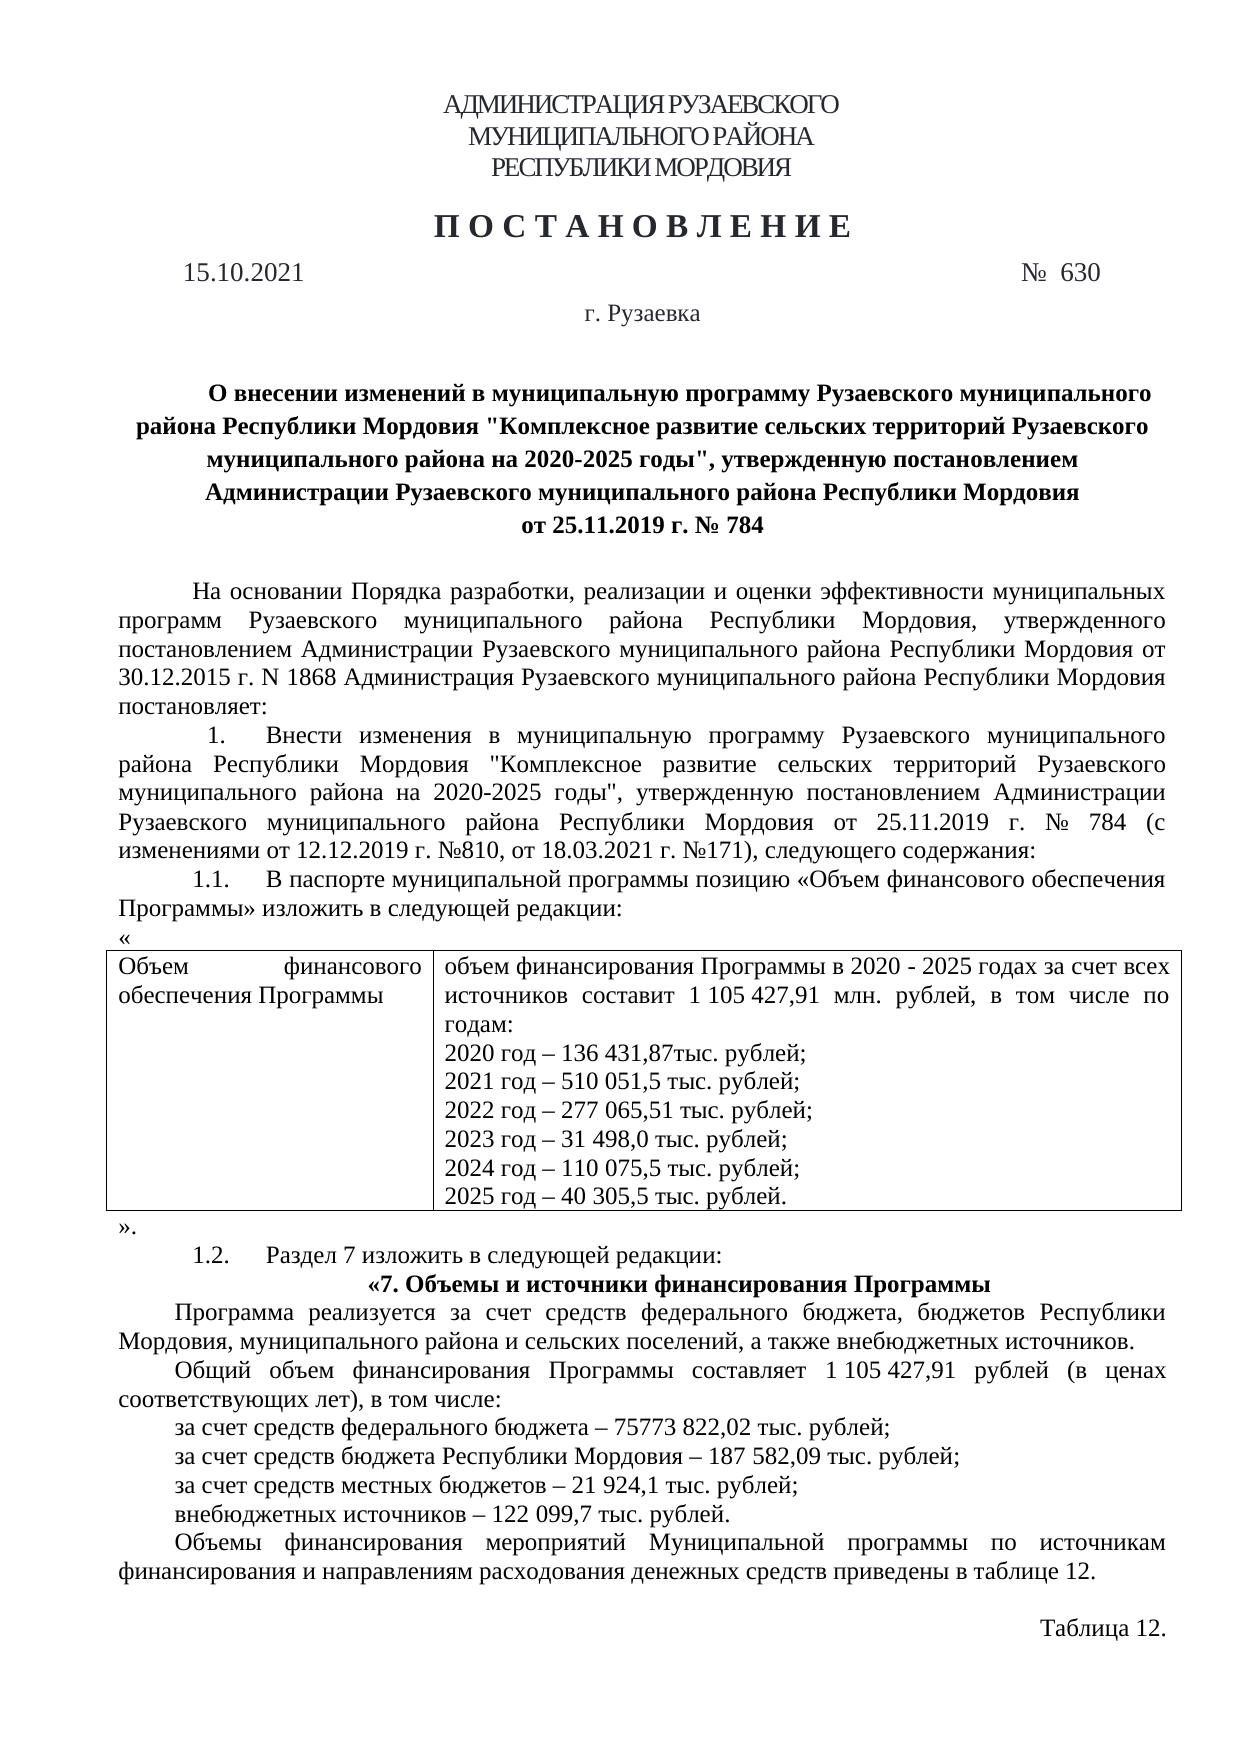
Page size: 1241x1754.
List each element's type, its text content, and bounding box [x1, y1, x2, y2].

text «7. Объемы и источники финансирования Программы [192, 1269, 1167, 1297]
text АДМИНИСТРАЦИЯ РУЗАЕВСКОГО [118, 89, 1167, 120]
text г. Рузаевка [118, 298, 1167, 327]
text за счет средств местных бюджетов – 21 924,1 тыс. рублей; [118, 1470, 1167, 1499]
text На основании Порядка разработки, реализации и оценки эффективности муниципальных программ Рузаевского муниципального района Республики Мордовия, утвержденного постановлением Администрации Рузаевского муниципального района Республики Мордовия от 30.12.2015 г. N 1868 Администрация Рузаевского муниципального района Республики Мордовия постановляет: [118, 576, 1167, 720]
text за счет средств федерального бюджета – 75773 822,02 тыс. рублей; [118, 1412, 1167, 1441]
text Объемы финансирования мероприятий Муниципальной программы по источникам финансирования и направлениям расходования денежных средств приведены в таблице 12. [118, 1527, 1167, 1585]
list В паспорте муниципальной программы позицию «Объем финансового обеспечения Программы» изложить в следующей редакции: [118, 864, 1167, 922]
text ». [118, 1211, 1167, 1240]
text МУНИЦИПАЛЬНОГО РАЙОНА [118, 120, 1167, 151]
list Внести изменения в муниципальную программу Рузаевского муниципального района Республики Мордовия "Комплексное развитие сельских территорий Рузаевского муниципального района на 2020-2025 годы", утвержденную постановлением Администрации Рузаевского муниципального района Республики Мордовия от 25.11.2019 г. № 784 (с изменениями от 12.12.2019 г. №810, от 18.03.2021 г. №171), следующего содержания: [118, 720, 1167, 864]
text Программа реализуется за счет средств федерального бюджета, бюджетов Республики Мордовия, муниципального района и сельских поселений, а также внебюджетных источников. [118, 1297, 1167, 1355]
text Общий объем финансирования Программы составляет 1 105 427,91 рублей (в ценах соответствующих лет), в том числе: [118, 1355, 1167, 1412]
text П О С Т А Н О В Л Е Н И Е [118, 206, 1167, 244]
text внебюджетных источников – 122 099,7 тыс. рублей. [118, 1499, 1167, 1527]
text О внесении изменений в муниципальную программу Рузаевского муниципального района Республики Мордовия "Комплексное развитие сельских территорий Рузаевского муниципального района на 2020-2025 годы", утвержденную постановлением Администрации Рузаевского муниципального района Республики Мордовия от 25.11.2019 г. № 784 [118, 378, 1167, 539]
text РЕСПУБЛИКИ МОРДОВИЯ [118, 151, 1167, 182]
text 15.10.2021 № 630 [118, 256, 1167, 287]
table_header Объем финансового обеспечения Программы [107, 951, 433, 1210]
text « [118, 922, 1167, 950]
list Раздел 7 изложить в следующей редакции: [118, 1240, 1167, 1269]
table_header объем финансирования Программы в 2020 - 2025 годах за счет всех источников составит 1 105 427,91 млн. рублей, в том числе по годам: 2020 год – 136 431,87тыс. рублей; 2021 год – 510 051,5 тыс. рублей; 2022 год – 277 065,51 тыс. рублей; 2023 год – 31 498,0 тыс. рублей; 2024 год – 110 075,5 тыс. рублей; 2025 год – 40 305,5 тыс. рублей. [434, 951, 1181, 1210]
text Таблица 12. [118, 1613, 1167, 1642]
text за счет средств бюджета Республики Мордовия – 187 582,09 тыс. рублей; [118, 1441, 1167, 1470]
